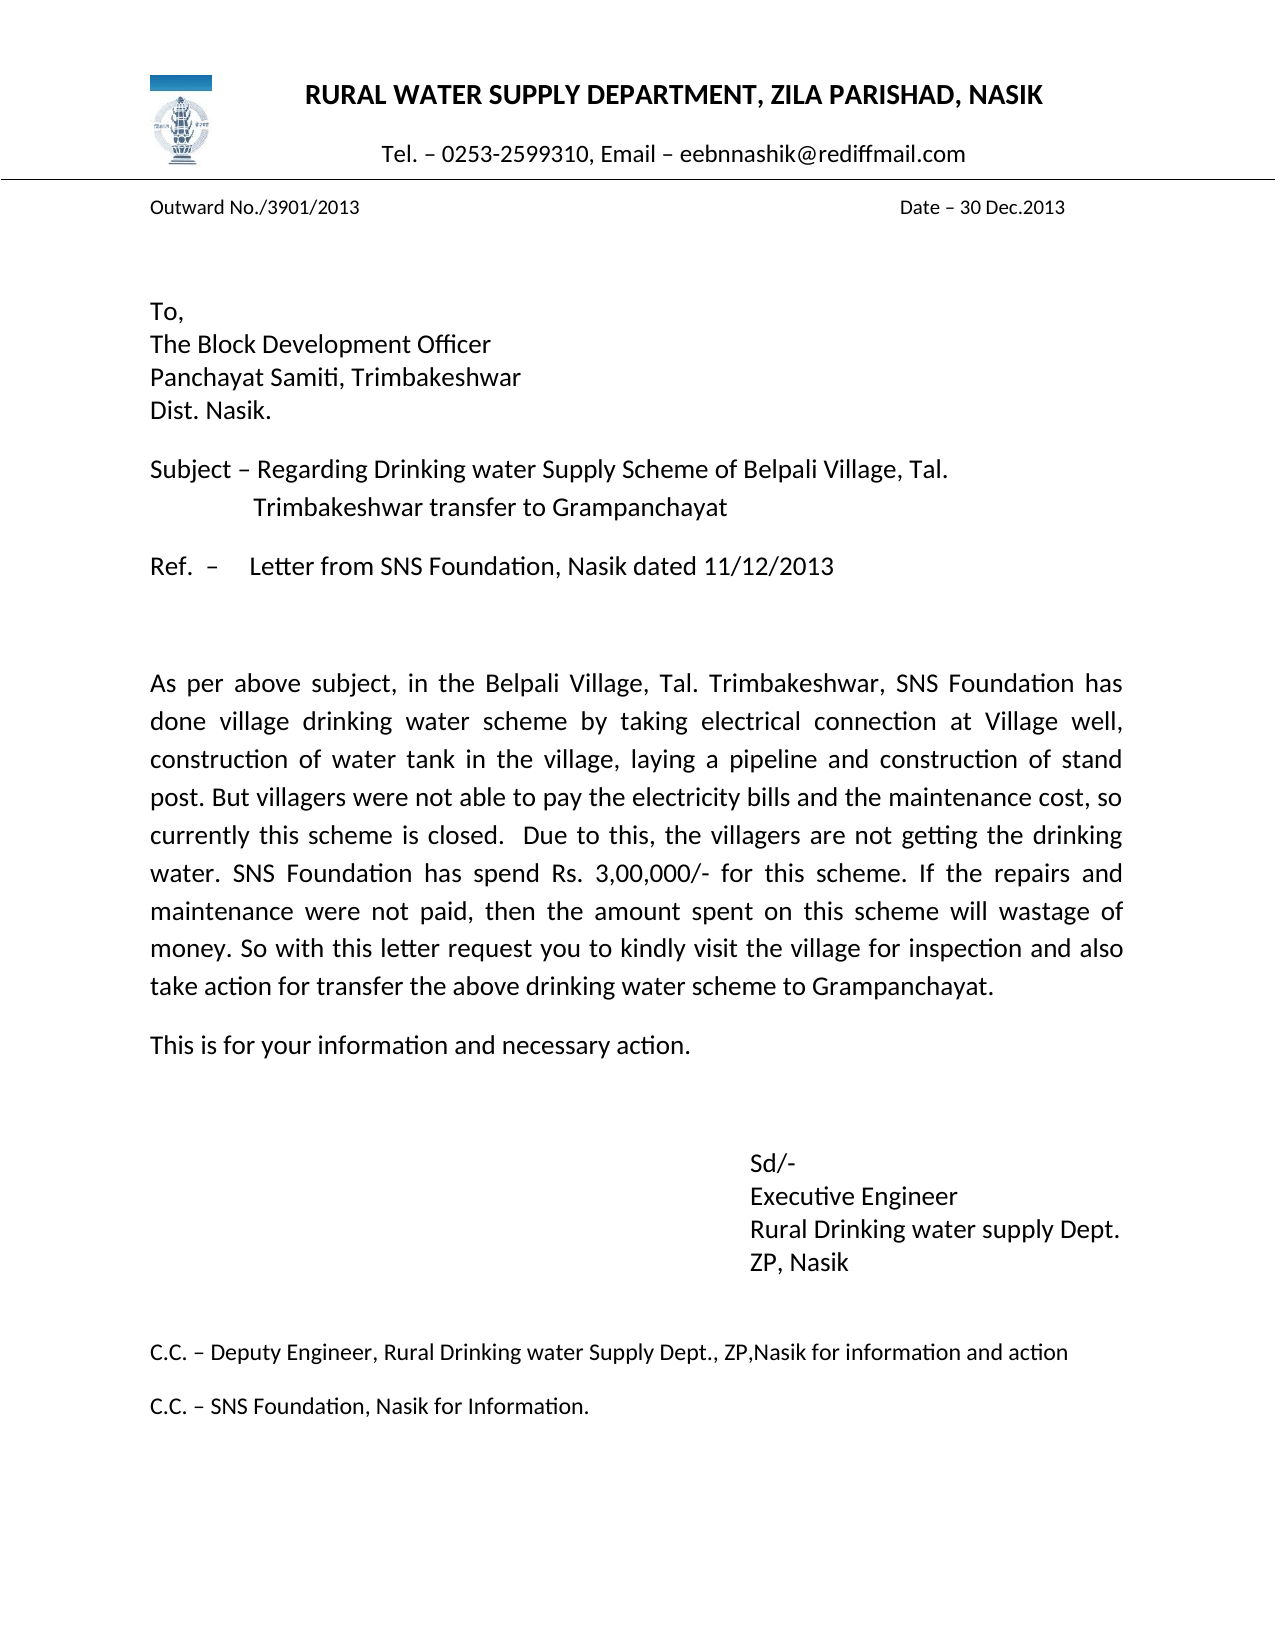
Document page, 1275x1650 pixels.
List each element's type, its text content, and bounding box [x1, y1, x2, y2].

text Rural Drinking water supply Dept. [750, 1212, 1125, 1245]
text Executive Engineer [750, 1179, 1125, 1212]
picture [150, 75, 212, 170]
text This is for your information and necessary action. [150, 1028, 1125, 1061]
text Ref. – Letter from SNS Foundation, Nasik dated 11/12/2013 [150, 549, 1125, 582]
text Dist. Nasik. [150, 393, 1125, 426]
text As per above subject, in the Belpali Village, Tal. Trimbakeshwar, SNS Foundation has done village drinking water scheme by taking electrical connection at Village well, construction of water tank in the village, laying a pipeline and construction of stand post. But villagers were not able to pay the electricity bills and the maintenance cost, so currently this scheme is closed. Due to this, the villagers are not getting the drinking water. SNS Foundation has spend Rs. 3,00,000/- for this scheme. If the repairs and maintenance were not paid, then the amount spent on this scheme will wastage of money. So with this letter request you to kindly visit the village for inspection and also take action for transfer the above drinking water scheme to Grampanchayat. [150, 666, 1125, 1002]
text C.C. – Deputy Engineer, Rural Drinking water Supply Dept., ZP,Nasik for information and action [150, 1337, 1125, 1366]
text Subject – Regarding Drinking water Supply Scheme of Belpali Village, Tal. Trimbakeshwar transfer to Grampanchayat [150, 452, 1125, 523]
text C.C. – SNS Foundation, Nasik for Information. [150, 1391, 1125, 1420]
text The Block Development Officer [150, 327, 1125, 360]
text Panchayat Samiti, Trimbakeshwar [150, 360, 1125, 393]
text To, [150, 294, 1125, 327]
text Sd/- [750, 1146, 1125, 1179]
text ZP, Nasik [750, 1245, 1125, 1278]
text Outward No./3901/2013 Date – 30 Dec.2013 [150, 194, 1125, 219]
